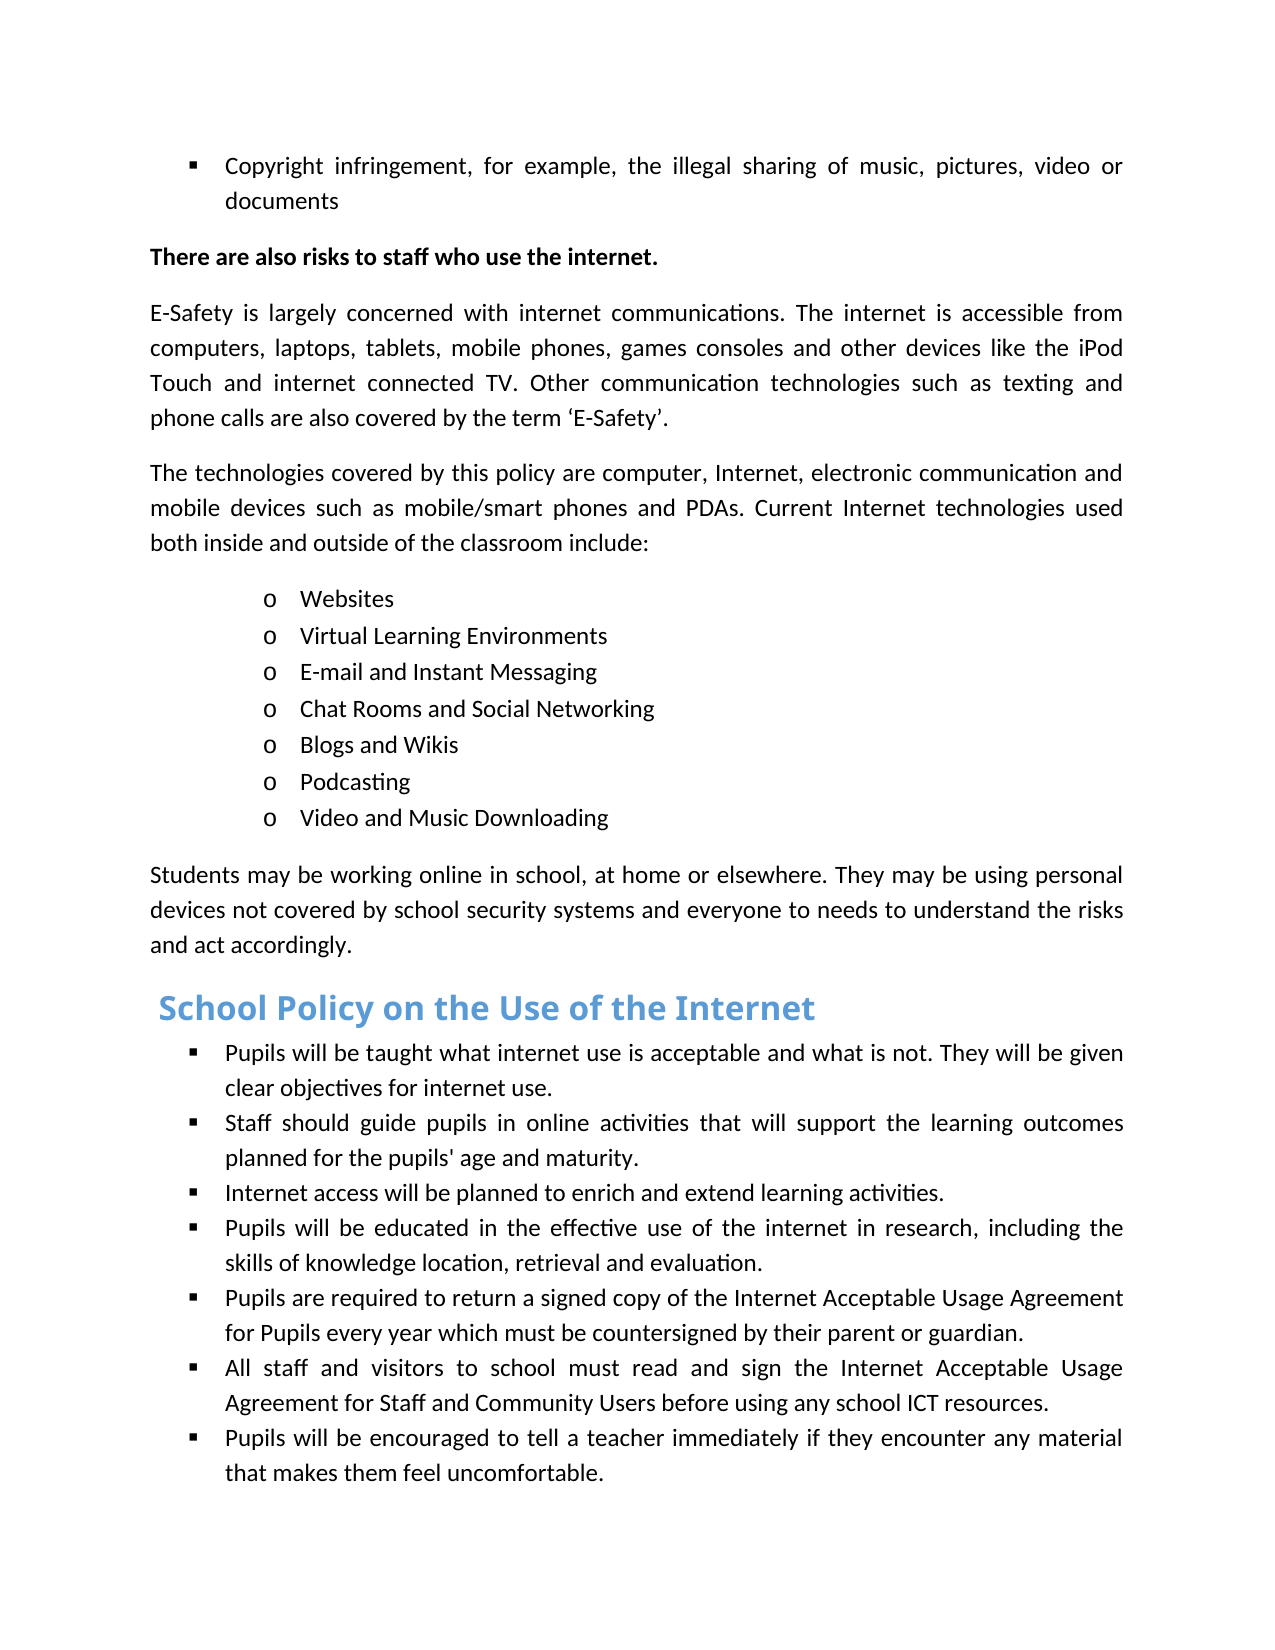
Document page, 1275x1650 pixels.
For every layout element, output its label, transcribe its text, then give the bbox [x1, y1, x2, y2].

list Blogs and Wikis [262, 729, 1125, 761]
text There are also risks to staff who use the internet. [150, 241, 1125, 271]
list All staff and visitors to school must read and sign the Internet Acceptable Usage Agreement for Staff and Community Users before using any school ICT resources. [187, 1352, 1125, 1418]
list Video and Music Downloading [262, 802, 1125, 834]
list E-mail and Instant Messaging [262, 656, 1125, 688]
list Internet access will be planned to enrich and extend learning activities. [187, 1177, 1125, 1208]
list Virtual Learning Environments [262, 620, 1125, 652]
list Websites [262, 583, 1125, 615]
list Pupils will be educated in the effective use of the internet in research, including the skills of knowledge location, retrieval and evaluation. [187, 1212, 1125, 1278]
list Pupils will be taught what internet use is acceptable and what is not. They will be given clear objectives for internet use. [187, 1037, 1125, 1103]
text E-Safety is largely concerned with internet communications. The internet is accessible from computers, laptops, tablets, mobile phones, games consoles and other devices like the iPod Touch and internet connected TV. Other communication technologies such as texting and phone calls are also covered by the term ‘E-Safety’. [150, 297, 1125, 432]
list Podcasting [262, 766, 1125, 797]
list Copyright infringement, for example, the illegal sharing of music, pictures, video or documents [187, 150, 1125, 216]
text Students may be working online in school, at home or elsewhere. They may be using personal devices not covered by school security systems and everyone to needs to understand the risks and act accordingly. [150, 859, 1125, 960]
list Staff should guide pupils in online activities that will support the learning outcomes planned for the pupils' age and maturity. [187, 1107, 1125, 1173]
text The technologies covered by this policy are computer, Internet, electronic communication and mobile devices such as mobile/smart phones and PDAs. Current Internet technologies used both inside and outside of the classroom include: [150, 457, 1125, 558]
list Pupils will be encouraged to tell a teacher immediately if they encounter any material that makes them feel uncomfortable. [187, 1422, 1125, 1488]
list Pupils are required to return a signed copy of the Internet Acceptable Usage Agreement for Pupils every year which must be countersigned by their parent or guardian. [187, 1282, 1125, 1348]
list Chat Rooms and Social Networking [262, 693, 1125, 724]
subtitle School Policy on the Use of the Internet [150, 985, 1125, 1031]
